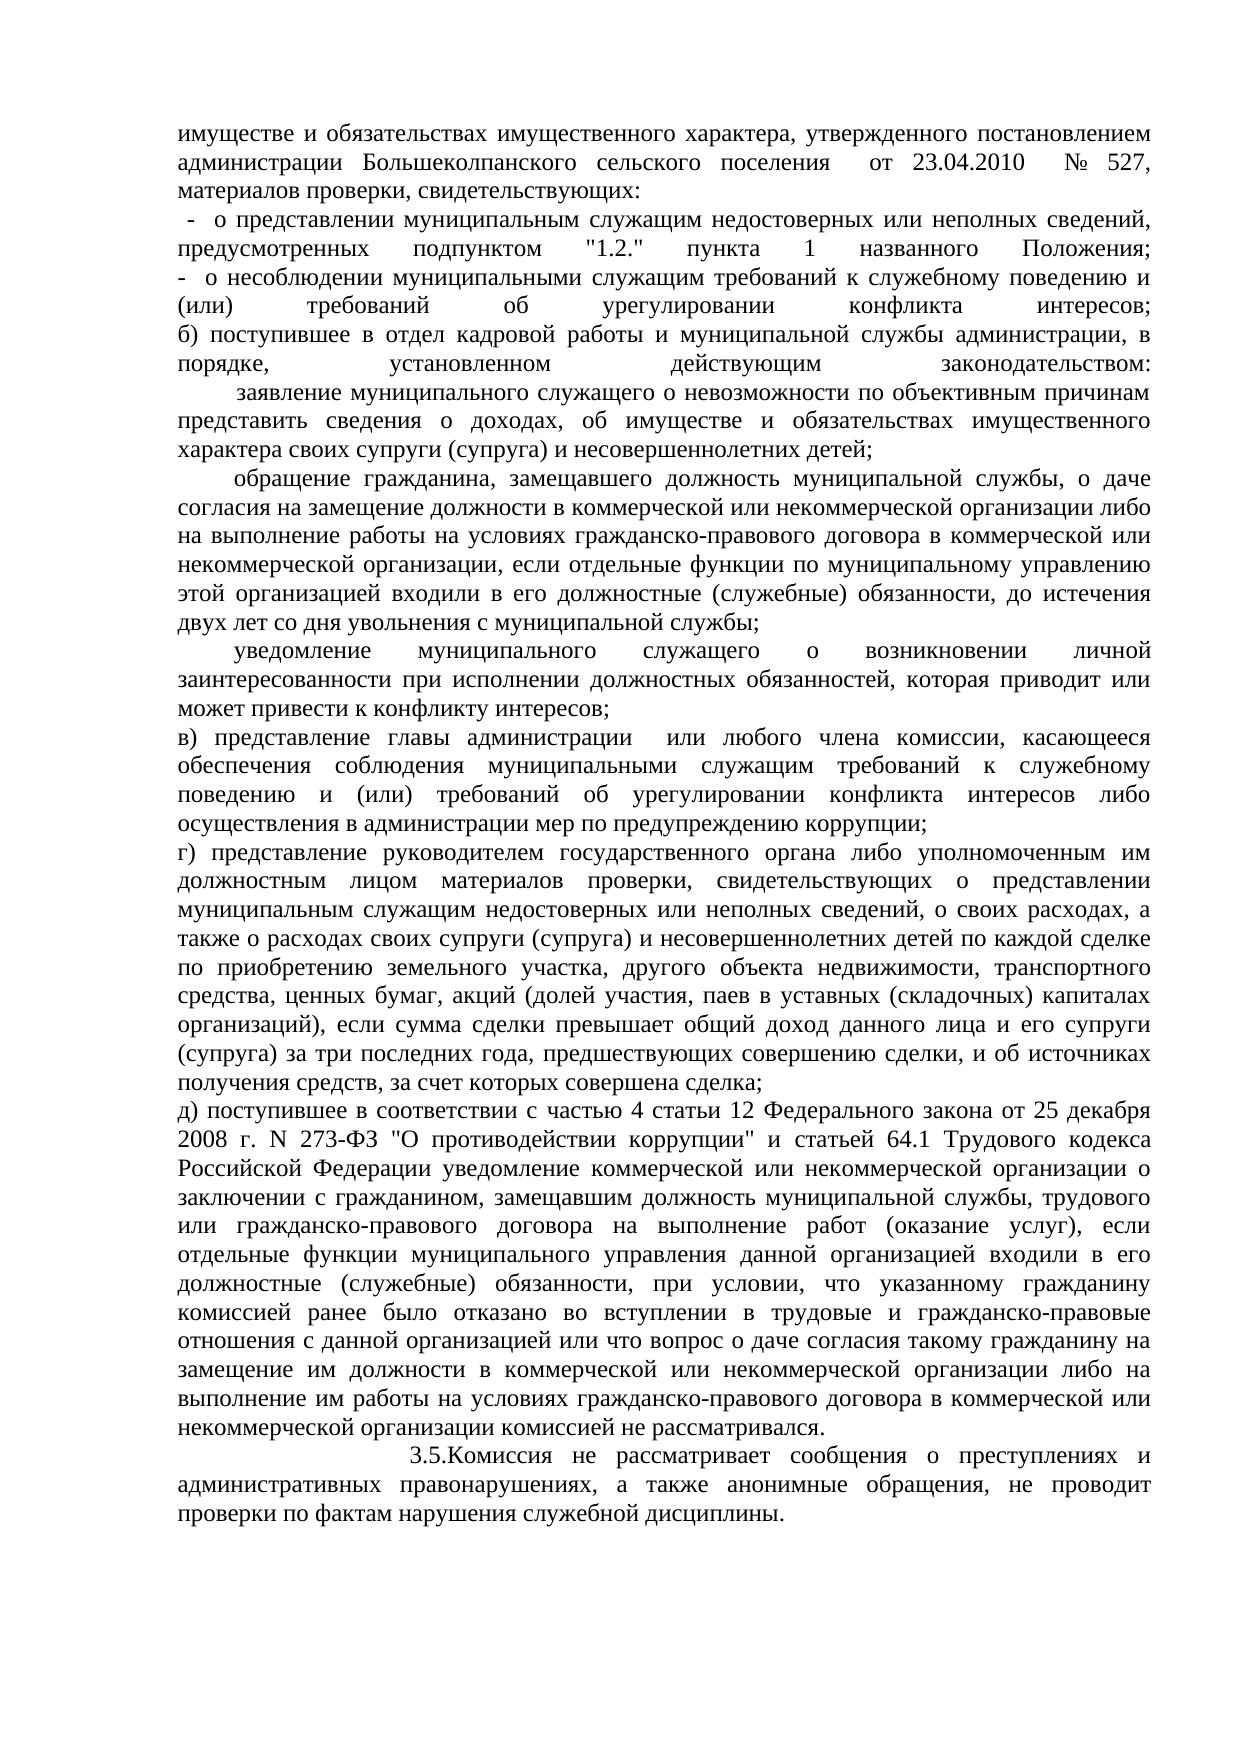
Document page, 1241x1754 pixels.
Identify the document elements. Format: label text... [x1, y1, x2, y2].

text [177, 118, 1152, 204]
text г) представление руководителем государственного органа либо уполномоченным им должностным лицом материалов проверки, свидетельствующих о представлении муниципальным служащим недостоверных или неполных сведений, о своих расходах, а также о расходах своих супруги (супруга) и несовершеннолетних детей по каждой сделке по приобретению земельного участка, другого объекта недвижимости, транспортного средства, ценных бумаг, акций (долей участия, паев в уставных (складочных) капиталах организаций), если сумма сделки превышает общий доход данного лица и его супруги (супруга) за три последних года, предшествующих совершению сделки, и об источниках получения средств, за счет которых совершена сделка; [177, 837, 1152, 1096]
text обращение гражданина, замещавшего должность муниципальной службы, о даче согласия на замещение должности в коммерческой или некоммерческой организации либо на выполнение работы на условиях гражданско-правового договора в коммерческой или некоммерческой организации, если отдельные функции по муниципальному управлению этой организацией входили в его должностные (служебные) обязанности, до истечения двух лет со дня увольнения с муниципальной службы; [177, 463, 1152, 636]
text уведомление муниципального служащего о возникновении личной заинтересованности при исполнении должностных обязанностей, которая приводит или может привести к конфликту интересов; [177, 636, 1152, 722]
text - о представлении муниципальным служащим недостоверных или неполных сведений, предусмотренных подпунктом "1.2." пункта 1 названного Положения; - о несоблюдении муниципальными служащим требований к служебному поведению и (или) требований об урегулировании конфликта интересов; б) поступившее в отдел кадровой работы и муниципальной службы администрации, в порядке, установленном действующим законодательством: заявление муниципального служащего о невозможности по объективным причинам представить сведения о доходах, об имуществе и обязательствах имущественного характера своих супруги (супруга) и несовершеннолетних детей; [177, 204, 1152, 463]
text д) поступившее в соответствии с частью 4 статьи 12 Федерального закона от 25 декабря 2008 г. N 273-ФЗ "О противодействии коррупции" и статьей 64.1 Трудового кодекса Российской Федерации уведомление коммерческой или некоммерческой организации о заключении с гражданином, замещавшим должность муниципальной службы, трудового или гражданско-правового договора на выполнение работ (оказание услуг), если отдельные функции муниципального управления данной организацией входили в его должностные (служебные) обязанности, при условии, что указанному гражданину комиссией ранее было отказано во вступлении в трудовые и гражданско-правовые отношения с данной организацией или что вопрос о даче согласия такому гражданину на замещение им должности в коммерческой или некоммерческой организации либо на выполнение им работы на условиях гражданско-правового договора в коммерческой или некоммерческой организации комиссией не рассматривался. [177, 1096, 1152, 1441]
text 3.5.Комиссия не рассматривает сообщения о преступлениях и административных правонарушениях, а также анонимные обращения, не проводит проверки по фактам нарушения служебной дисциплины. [177, 1441, 1152, 1527]
text в) представление главы администрации или любого члена комиссии, касающееся обеспечения соблюдения муниципальными служащим требований к служебному поведению и (или) требований об урегулировании конфликта интересов либо осуществления в администрации мер по предупреждению коррупции; [177, 722, 1152, 837]
